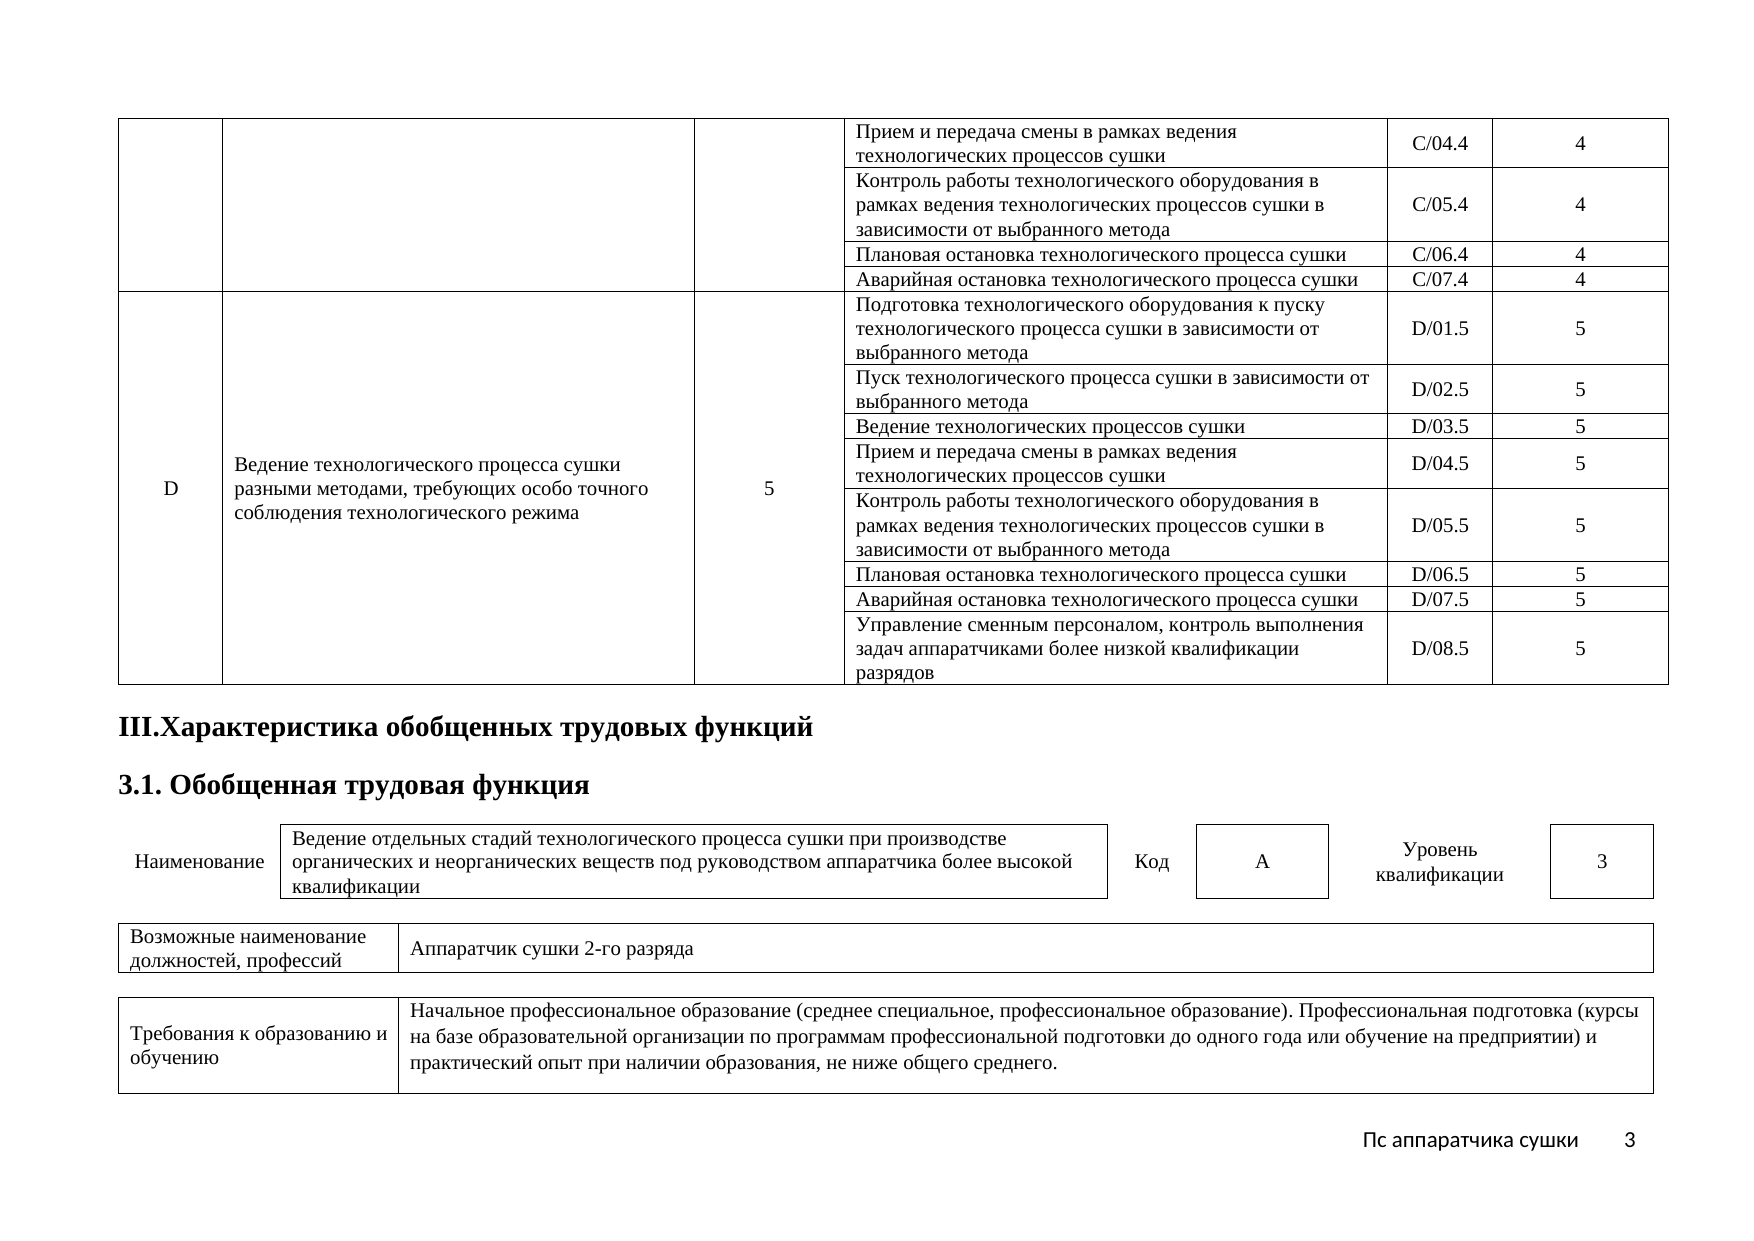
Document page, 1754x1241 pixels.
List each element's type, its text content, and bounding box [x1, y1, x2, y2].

table_header 3 [1551, 825, 1653, 898]
table_cell Пуск технологического процесса сушки в зависимости от выбранного метода [845, 365, 1387, 413]
table_cell Контроль работы технологического оборудования в рамках ведения технологических процессов сушки в зависимости от выбранного метода [845, 168, 1387, 241]
table_header Ведение отдельных стадий технологического процесса сушки при производстве органических и неорганических веществ под руководством аппаратчика более высокой квалификации [281, 825, 1107, 898]
text 3.1. Обобщенная трудовая функция [118, 767, 1668, 800]
table_cell Плановая остановка технологического процесса сушки [845, 242, 1387, 266]
table_cell Контроль работы технологического оборудования в рамках ведения технологических процессов сушки в зависимости от выбранного метода [845, 489, 1387, 561]
table_cell С/04.4 [1388, 119, 1492, 167]
table_cell D/05.5 [1388, 489, 1492, 561]
table_cell С/05.4 [1388, 168, 1492, 241]
table_cell 4 [1493, 267, 1668, 291]
table_cell 5 [1493, 292, 1668, 364]
table_cell Ведение технологических процессов сушки [845, 414, 1387, 438]
table_cell С/07.4 [1388, 267, 1492, 291]
table_cell 4 [1493, 168, 1668, 241]
table_cell D/06.5 [1388, 562, 1492, 586]
table_cell 4 [1493, 242, 1668, 266]
table_cell 5 [695, 292, 844, 684]
table_header А [1197, 825, 1328, 898]
table_cell Прием и передача смены в рамках ведения технологических процессов сушки [845, 439, 1387, 487]
table_cell Аварийная остановка технологического процесса сушки [845, 267, 1387, 291]
table_header Код [1108, 824, 1196, 898]
table_cell 5 [1493, 587, 1668, 611]
table_cell 5 [1493, 365, 1668, 413]
table_header Возможные наименование должностей, профессий [119, 924, 398, 972]
table_header Аппаратчик сушки 2-го разряда [399, 924, 1653, 972]
table_cell D/08.5 [1388, 612, 1492, 684]
table_cell Управление сменным персоналом, контроль выполнения задач аппаратчиками более низкой квалификации разрядов [845, 612, 1387, 684]
table_cell Подготовка технологического оборудования к пуску технологического процесса сушки в зависимости от выбранного метода [845, 292, 1387, 364]
table_cell Плановая остановка технологического процесса сушки [845, 562, 1387, 586]
table_cell D/02.5 [1388, 365, 1492, 413]
table_header Начальное профессиональное образование (среднее специальное, профессиональное образование). Профессиональная подготовка (курсы на базе образовательной организации по программам профессиональной подготовки до одного года или обучение на предприятии) и практический опыт при наличии образования, не ниже общего среднего. [399, 998, 1653, 1093]
table_cell D/03.5 [1388, 414, 1492, 438]
table_header Требования к образованию и обучению [119, 998, 398, 1093]
table_cell Аварийная остановка технологического процесса сушки [845, 587, 1387, 611]
table_cell 4 [1493, 119, 1668, 167]
table_cell С/06.4 [1388, 242, 1492, 266]
table_cell D/01.5 [1388, 292, 1492, 364]
table_cell 5 [1493, 489, 1668, 561]
table_header Уровень квалификации [1329, 824, 1550, 898]
text III.Характеристика обобщенных трудовых функций [118, 709, 1668, 743]
table_cell 5 [1493, 439, 1668, 487]
table_cell D/07.5 [1388, 587, 1492, 611]
table_cell D/04.5 [1388, 439, 1492, 487]
table_cell Прием и передача смены в рамках ведения технологических процессов сушки [845, 119, 1387, 167]
table_header Наименование [118, 824, 280, 898]
table_cell D [119, 292, 222, 684]
table_cell 5 [1493, 612, 1668, 684]
table_cell 5 [1493, 562, 1668, 586]
table_cell Ведение технологического процесса сушки разными методами, требующих особо точного соблюдения технологического режима [223, 292, 694, 684]
table_cell 5 [1493, 414, 1668, 438]
